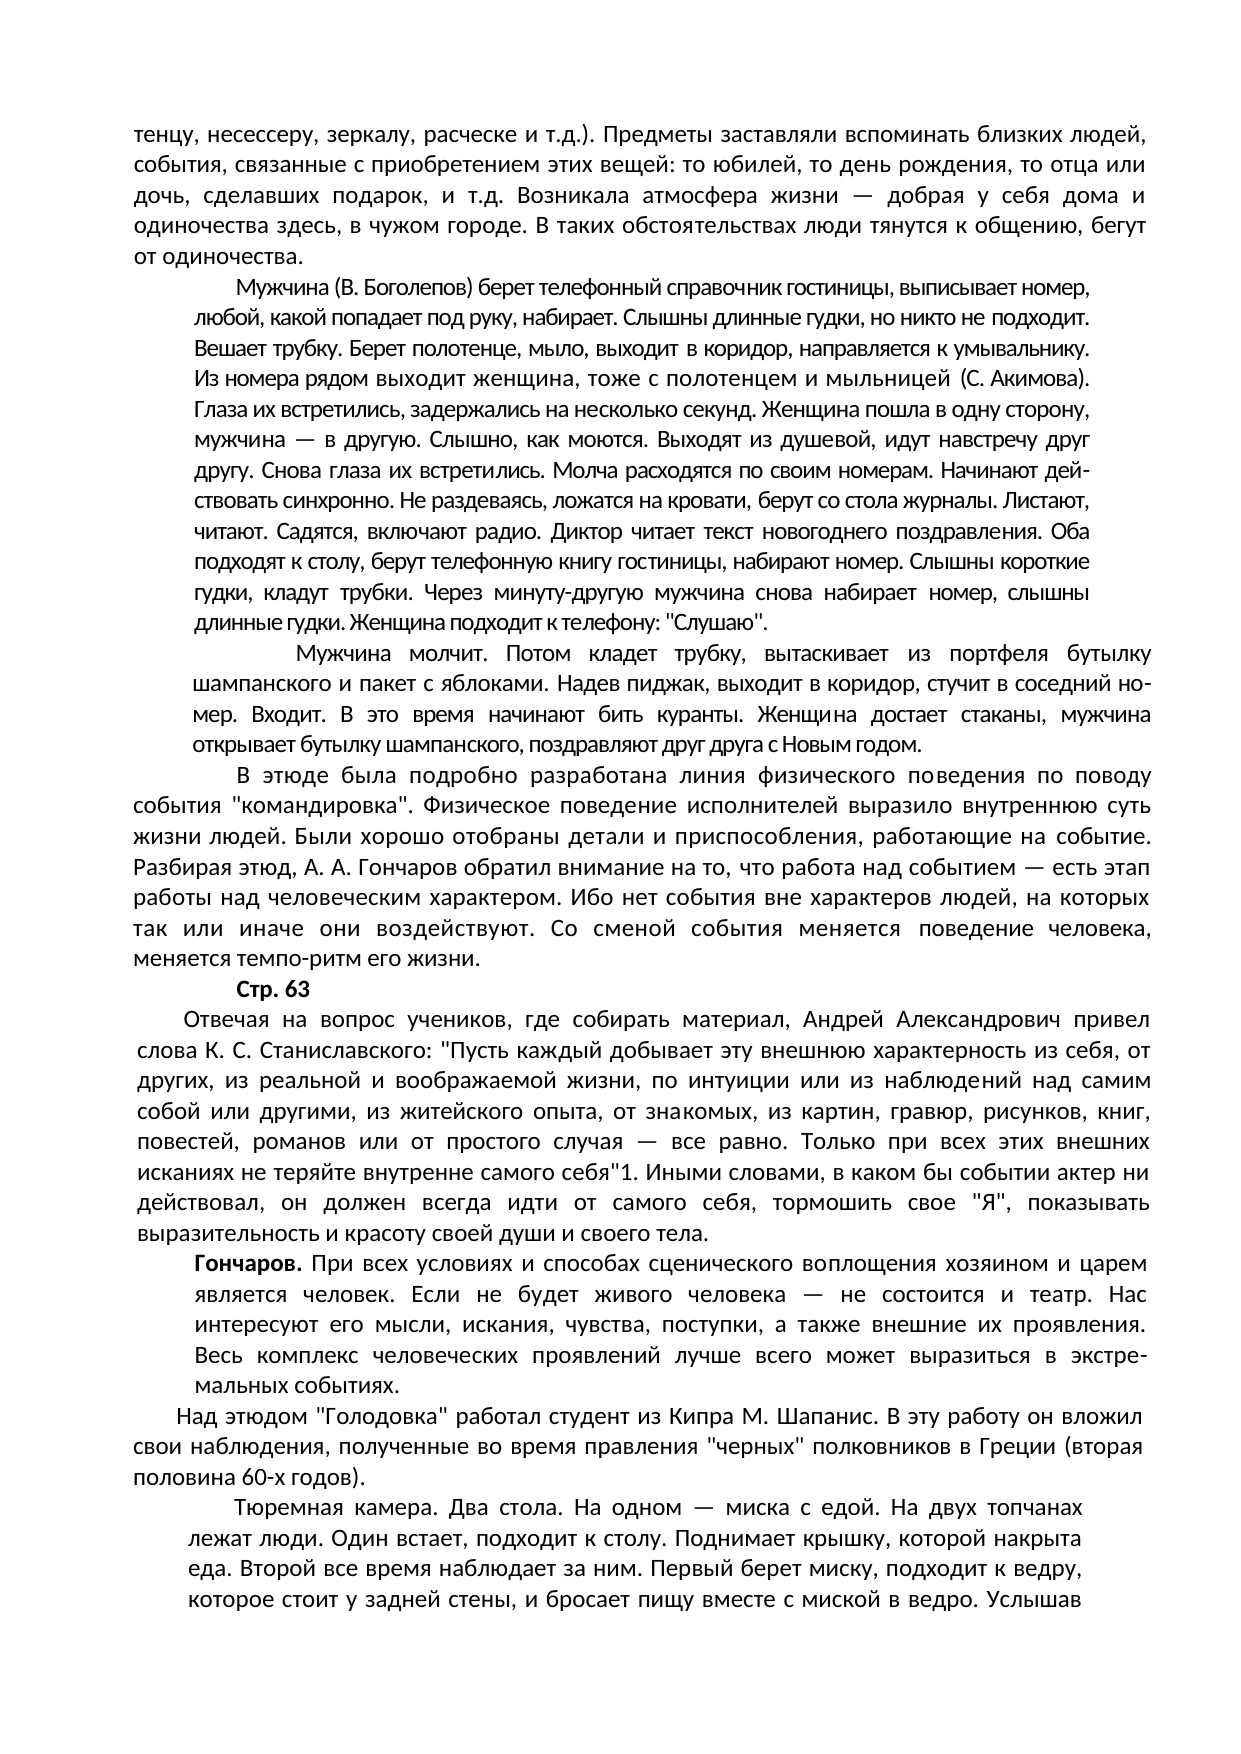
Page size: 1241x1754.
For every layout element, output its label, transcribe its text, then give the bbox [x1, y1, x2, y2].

text Над этюдом "Голодовка" работал студент из Кипра М. Шапанис. В эту работу он вложил свои наблюдения, полученные во время правления "черных" полковников в Греции (вторая половина 60-х годов). [133, 1400, 1144, 1492]
text Стр. 63 [133, 973, 1152, 1003]
text Гончаров. При всех условиях и способах сценического воплощения хозяином и царем является человек. Если не будет живого человека — не состоится и театр. Нас интересуют его мысли, искания, чувства, поступки, а также внешние их проявления. Весь комплекс человеческих проявлений лучше всего может выразиться в экстремальных событиях. [194, 1247, 1148, 1400]
text В этюде была подробно разработана линия физического поведения по поводу события "командировка". Физическое поведение исполнителей выразило внутреннюю суть жизни людей. Были хорошо отобраны детали и приспособления, работающие на событие. Разбирая этюд, А. А. Гончаров обратил внимание на то, что работа над событием — есть этап работы над человеческим характером. Ибо нет события вне характеров людей, на которых так или иначе они воздействуют. Со сменой события меняется поведение человека, меняется темпо-ритм его жизни. [133, 759, 1152, 973]
text Мужчина (В. Боголепов) берет телефонный справочник гостиницы, выписывает номер, любой, какой попадает под руку, набирает. Слышны длинные гудки, но никто не подходит. Вешает трубку. Берет полотенце, мыло, выходит в коридор, направляется к умывальнику. Из номера рядом выходит женщина, тоже с полотенцем и мыльницей (С. Акимова). Глаза их встретились, задержались на несколько секунд. Женщина пошла в одну сторону, мужчина — в другую. Слышно, как моются. Выходят из душевой, идут навстречу друг другу. Снова глаза их встретились. Молча расходятся по своим номерам. Начинают действовать синхронно. Не раздеваясь, ложатся на кровати, берут со стола журналы. Листают, читают. Садятся, включают радио. Диктор читает текст новогоднего поздравления. Оба подходят к столу, берут телефонную книгу гостиницы, набирают номер. Слышны короткие гудки, кладут трубки. Через минуту-другую мужчина снова набирает номер, слышны длинные гудки. Женщина подходит к телефону: "Слушаю". [194, 271, 1090, 637]
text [188, 1492, 1084, 1614]
text Отвечая на вопрос учеников, где собирать материал, Андрей Александрович привел слова К. С. Станиславского: "Пусть каждый добывает эту внешнюю характерность из себя, от других, из реальной и воображаемой жизни, по интуиции или из наблюдений над самим собой или другими, из житейского опыта, от знакомых, из картин, гравюр, рисунков, книг, повестей, романов или от простого случая — все равно. Только при всех этих внешних исканиях не теряйте внутренне самого себя"1. Иными словами, в каком бы событии актер ни действовал, он должен всегда идти от самого себя, тормошить свое "Я", показывать выразительность и красоту своей души и своего тела. [137, 1003, 1152, 1247]
text Мужчина молчит. Потом кладет трубку, вытаскивает из портфеля бутылку шампанского и пакет с яблоками. Надев пиджак, выходит в коридор, стучит в соседний номер. Входит. В это время начинают бить куранты. Женщина достает стаканы, мужчина открывает бутылку шампанского, поздравляют друг друга с Новым годом. [192, 637, 1152, 759]
text тенцу, несессеру, зеркалу, расческе и т.д.). Предметы заставляли вспоминать близких людей, события, связанные с приобретением этих вещей: то юбилей, то день рождения, то отца или дочь, сделавших подарок, и т.д. Возникала атмосфера жизни — добрая у себя дома и одиночества здесь, в чужом городе. В таких обстоятельствах люди тянутся к общению, бегут от одиночества. [133, 118, 1147, 271]
